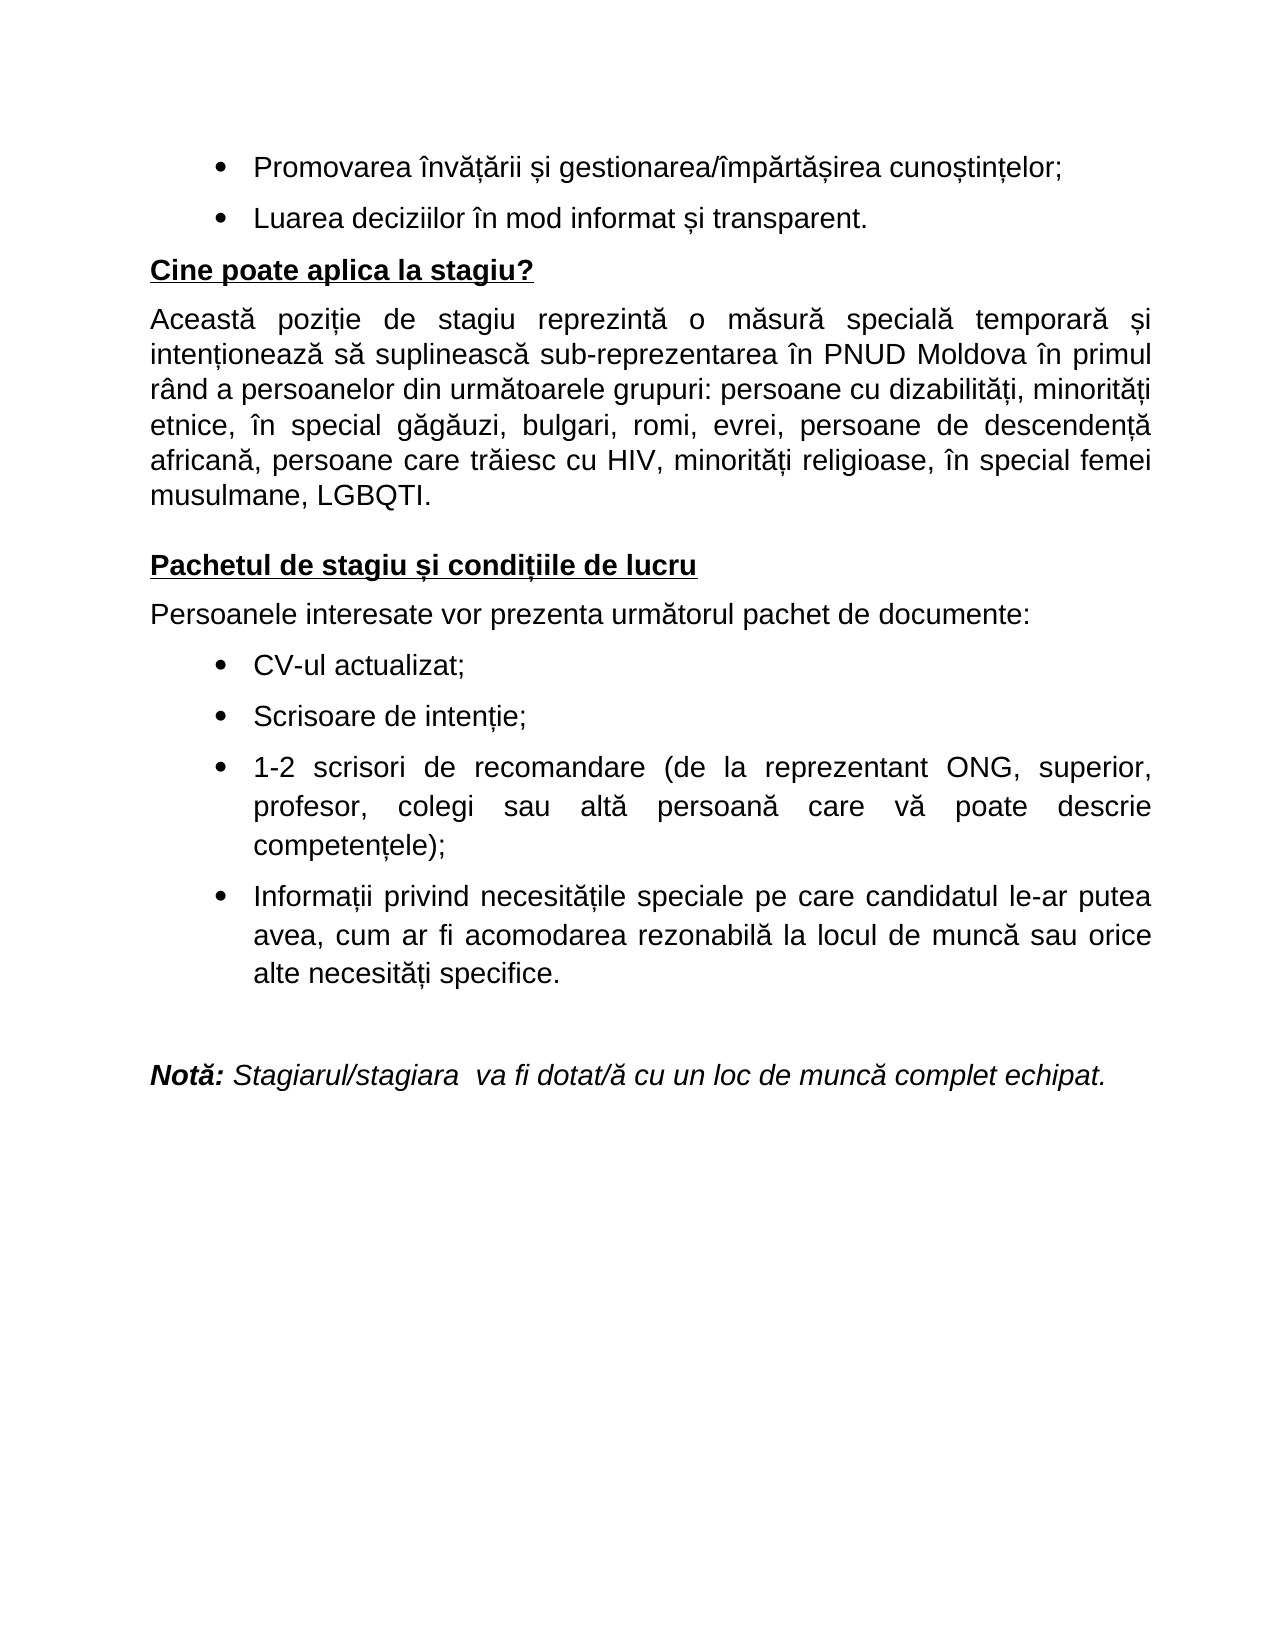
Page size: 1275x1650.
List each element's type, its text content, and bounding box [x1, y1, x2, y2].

list 1-2 scrisori de recomandare (de la reprezentant ONG, superior, profesor, colegi sau altă persoană care vă poate descrie competențele); [216, 751, 1153, 861]
list CV-ul actualizat; [216, 648, 1153, 682]
text Persoanele interesate vor prezenta următorul pachet de documente: [150, 597, 1153, 631]
text Cine poate aplica la stagiu? [150, 252, 1153, 286]
list Promovarea învățării și gestionarea/împărtășirea cunoștințelor; [216, 150, 1153, 184]
text Notă: Stagiarul/stagiara va fi dotat/ă cu un loc de muncă complet echipat. [150, 1058, 1153, 1092]
list Luarea deciziilor în mod informat și transparent. [216, 201, 1153, 235]
list Informații privind necesitățile speciale pe care candidatul le-ar putea avea, cum ar fi acomodarea rezonabilă la locul de muncă sau orice alte necesități specifice. [216, 879, 1153, 990]
list Scrisoare de intenție; [216, 699, 1153, 733]
text Această poziție de stagiu reprezintă o măsură specială temporară și intenționează să suplinească sub-reprezentarea în PNUD Moldova în primul rând a persoanelor din următoarele grupuri: persoane cu dizabilități, minorități etnice, în special găgăuzi, bulgari, romi, evrei, persoane de descendență africană, persoane care trăiesc cu HIV, minorități religioase, în special femei musulmane, LGBQTI. [150, 302, 1153, 511]
text Pachetul de stagiu și condițiile de lucru [150, 548, 1153, 582]
